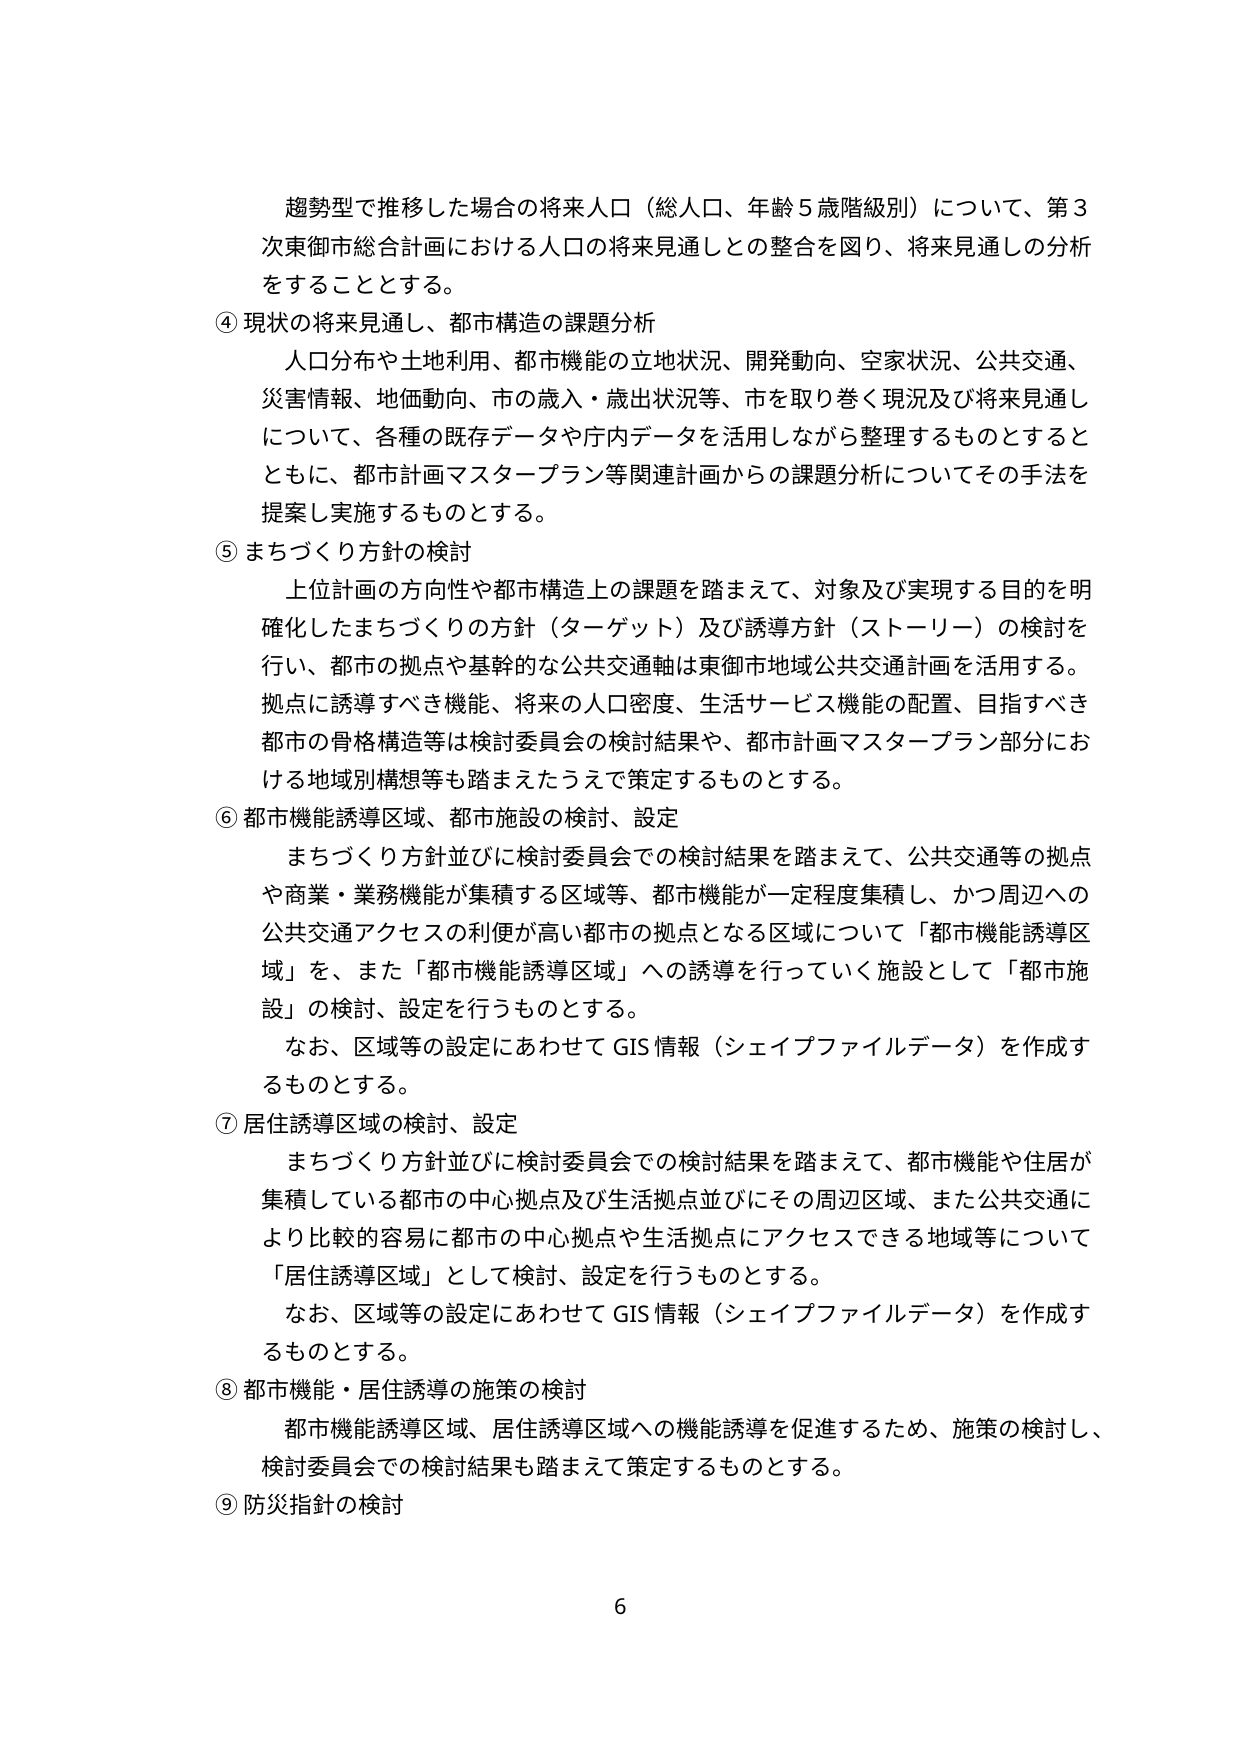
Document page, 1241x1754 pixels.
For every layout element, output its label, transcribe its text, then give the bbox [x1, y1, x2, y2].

text ⑤ まちづくり方針の検討 [169, 533, 1092, 567]
text ⑧ 都市機能・居住誘導の施策の検討 [169, 1372, 1092, 1406]
text まちづくり方針並びに検討委員会での検討結果を踏まえて、公共交通等の拠点や商業・業務機能が集積する区域等、都市機能が一定程度集積し、かつ周辺への公共交通アクセスの利便が高い都市の拠点となる区域について「都市機能誘導区域」を、また「都市機能誘導区域」への誘導を行っていく施設として「都市施設」の検討、設定を行うものとする。 [169, 838, 1092, 1024]
text なお、区域等の設定にあわせてGIS情報（シェイプファイルデータ）を作成するものとする。 [169, 1296, 1092, 1367]
text まちづくり方針並びに検討委員会での検討結果を踏まえて、都市機能や住居が集積している都市の中心拠点及び生活拠点並びにその周辺区域、また公共交通により比較的容易に都市の中心拠点や生活拠点にアクセスできる地域等について「居住誘導区域」として検討、設定を行うものとする。 [169, 1143, 1092, 1291]
text 都市機能誘導区域、居住誘導区域への機能誘導を促進するため、施策の検討し、検討委員会での検討結果も踏まえて策定するものとする。 [169, 1411, 1092, 1482]
text ⑥ 都市機能誘導区域、都市施設の検討、設定 [169, 800, 1092, 833]
text 人口分布や土地利用、都市機能の立地状況、開発動向、空家状況、公共交通、災害情報、地価動向、市の歳入・歳出状況等、市を取り巻く現況及び将来見通しについて、各種の既存データや庁内データを活用しながら整理するものとするとともに、都市計画マスタープラン等関連計画からの課題分析についてその手法を提案し実施するものとする。 [169, 343, 1092, 528]
text 上位計画の方向性や都市構造上の課題を踏まえて、対象及び実現する目的を明確化したまちづくりの方針（ターゲット）及び誘導方針（ストーリー）の検討を行い、都市の拠点や基幹的な公共交通軸は東御市地域公共交通計画を活用する。拠点に誘導すべき機能、将来の人口密度、生活サービス機能の配置、目指すべき都市の骨格構造等は検討委員会の検討結果や、都市計画マスタープラン部分における地域別構想等も踏まえたうえで策定するものとする。 [169, 572, 1092, 795]
text ④ 現状の将来見通し、都市構造の課題分析 [169, 305, 1092, 338]
text ⑦ 居住誘導区域の検討、設定 [169, 1105, 1092, 1139]
text なお、区域等の設定にあわせてGIS情報（シェイプファイルデータ）を作成するものとする。 [169, 1029, 1092, 1101]
text 趨勢型で推移した場合の将来人口（総人口、年齢５歳階級別）について、第３次東御市総合計画における人口の将来見通しとの整合を図り、将来見通しの分析をすることとする。 [169, 190, 1092, 300]
text ⑨ 防災指針の検討 [169, 1487, 1092, 1520]
